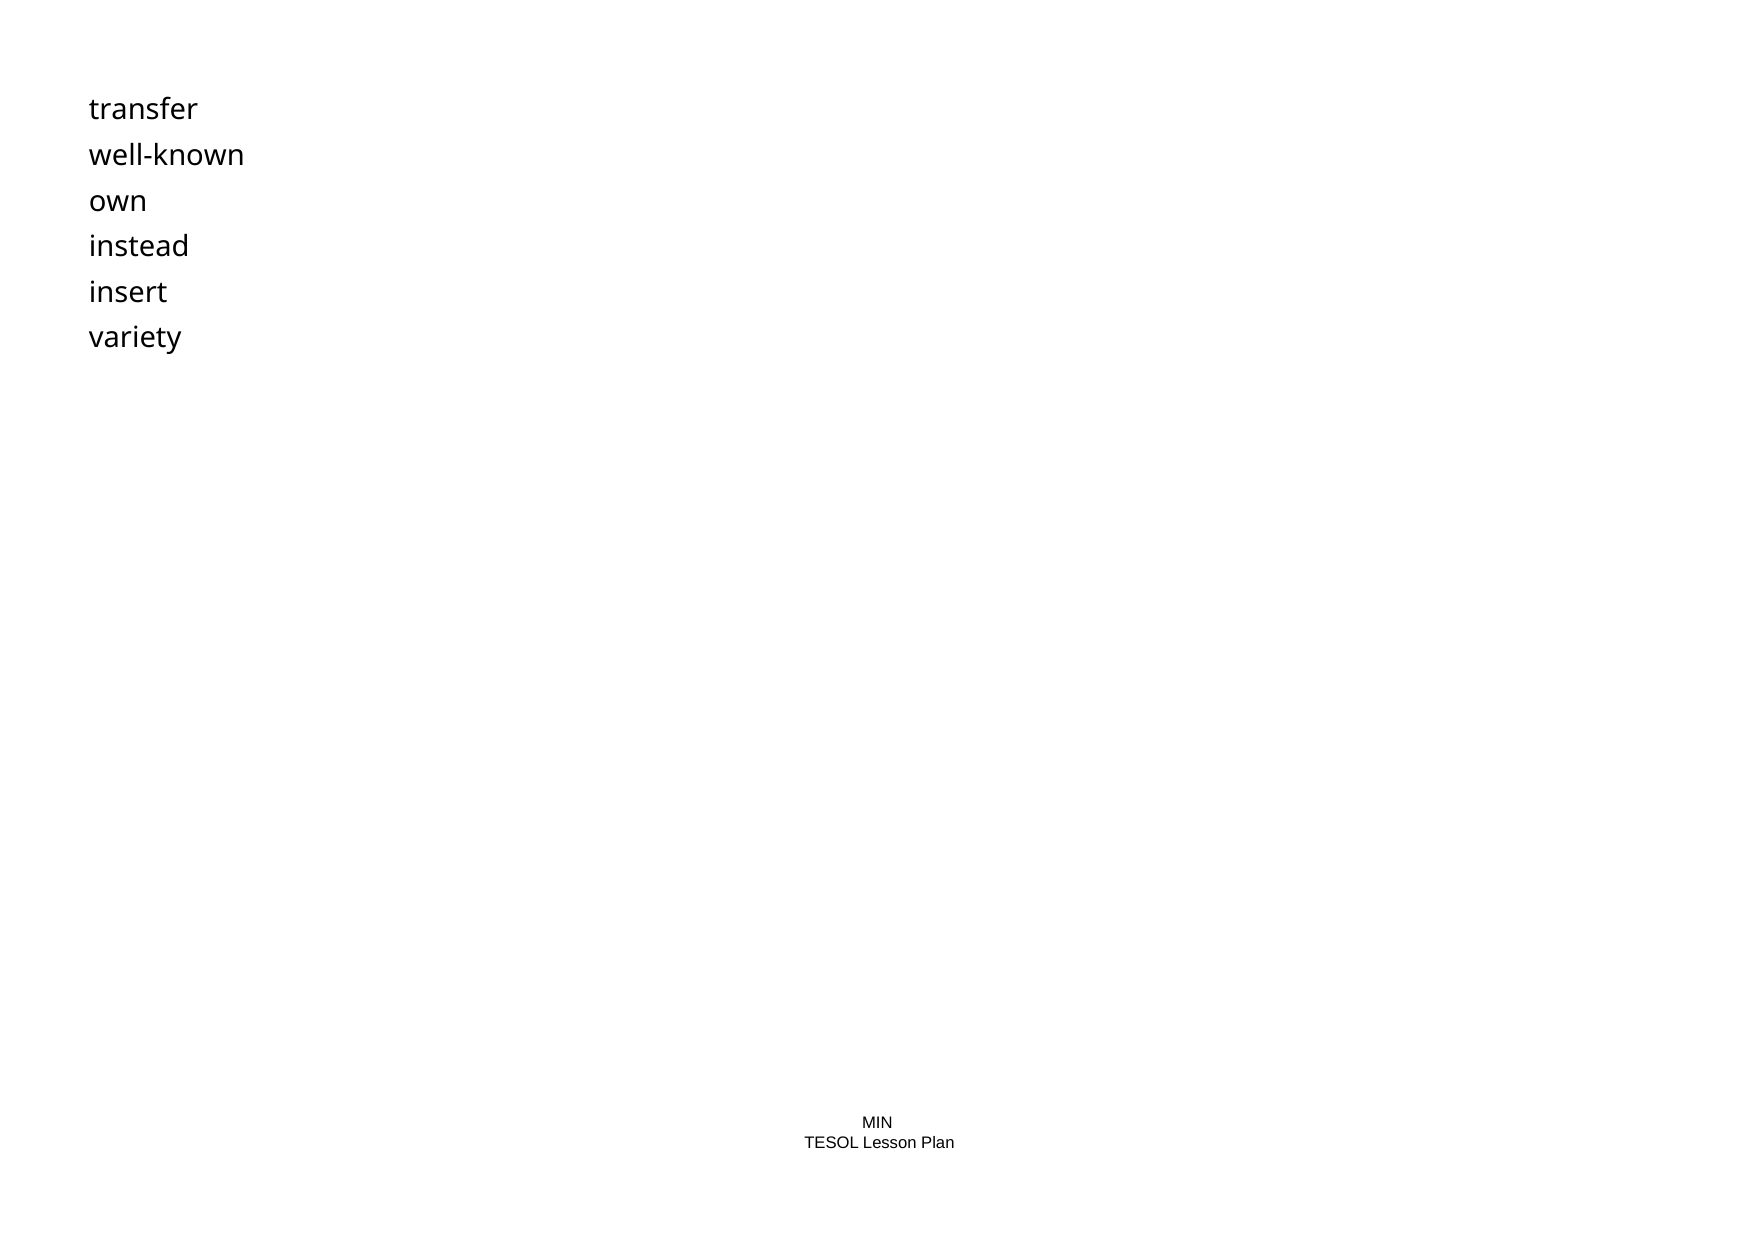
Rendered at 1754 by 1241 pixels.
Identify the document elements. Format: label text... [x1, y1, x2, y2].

text well-known [89, 134, 1665, 174]
text instead [89, 226, 1665, 265]
text insert [89, 271, 1665, 311]
text own [89, 180, 1665, 219]
text transfer [89, 89, 1665, 128]
text variety [89, 317, 1665, 356]
